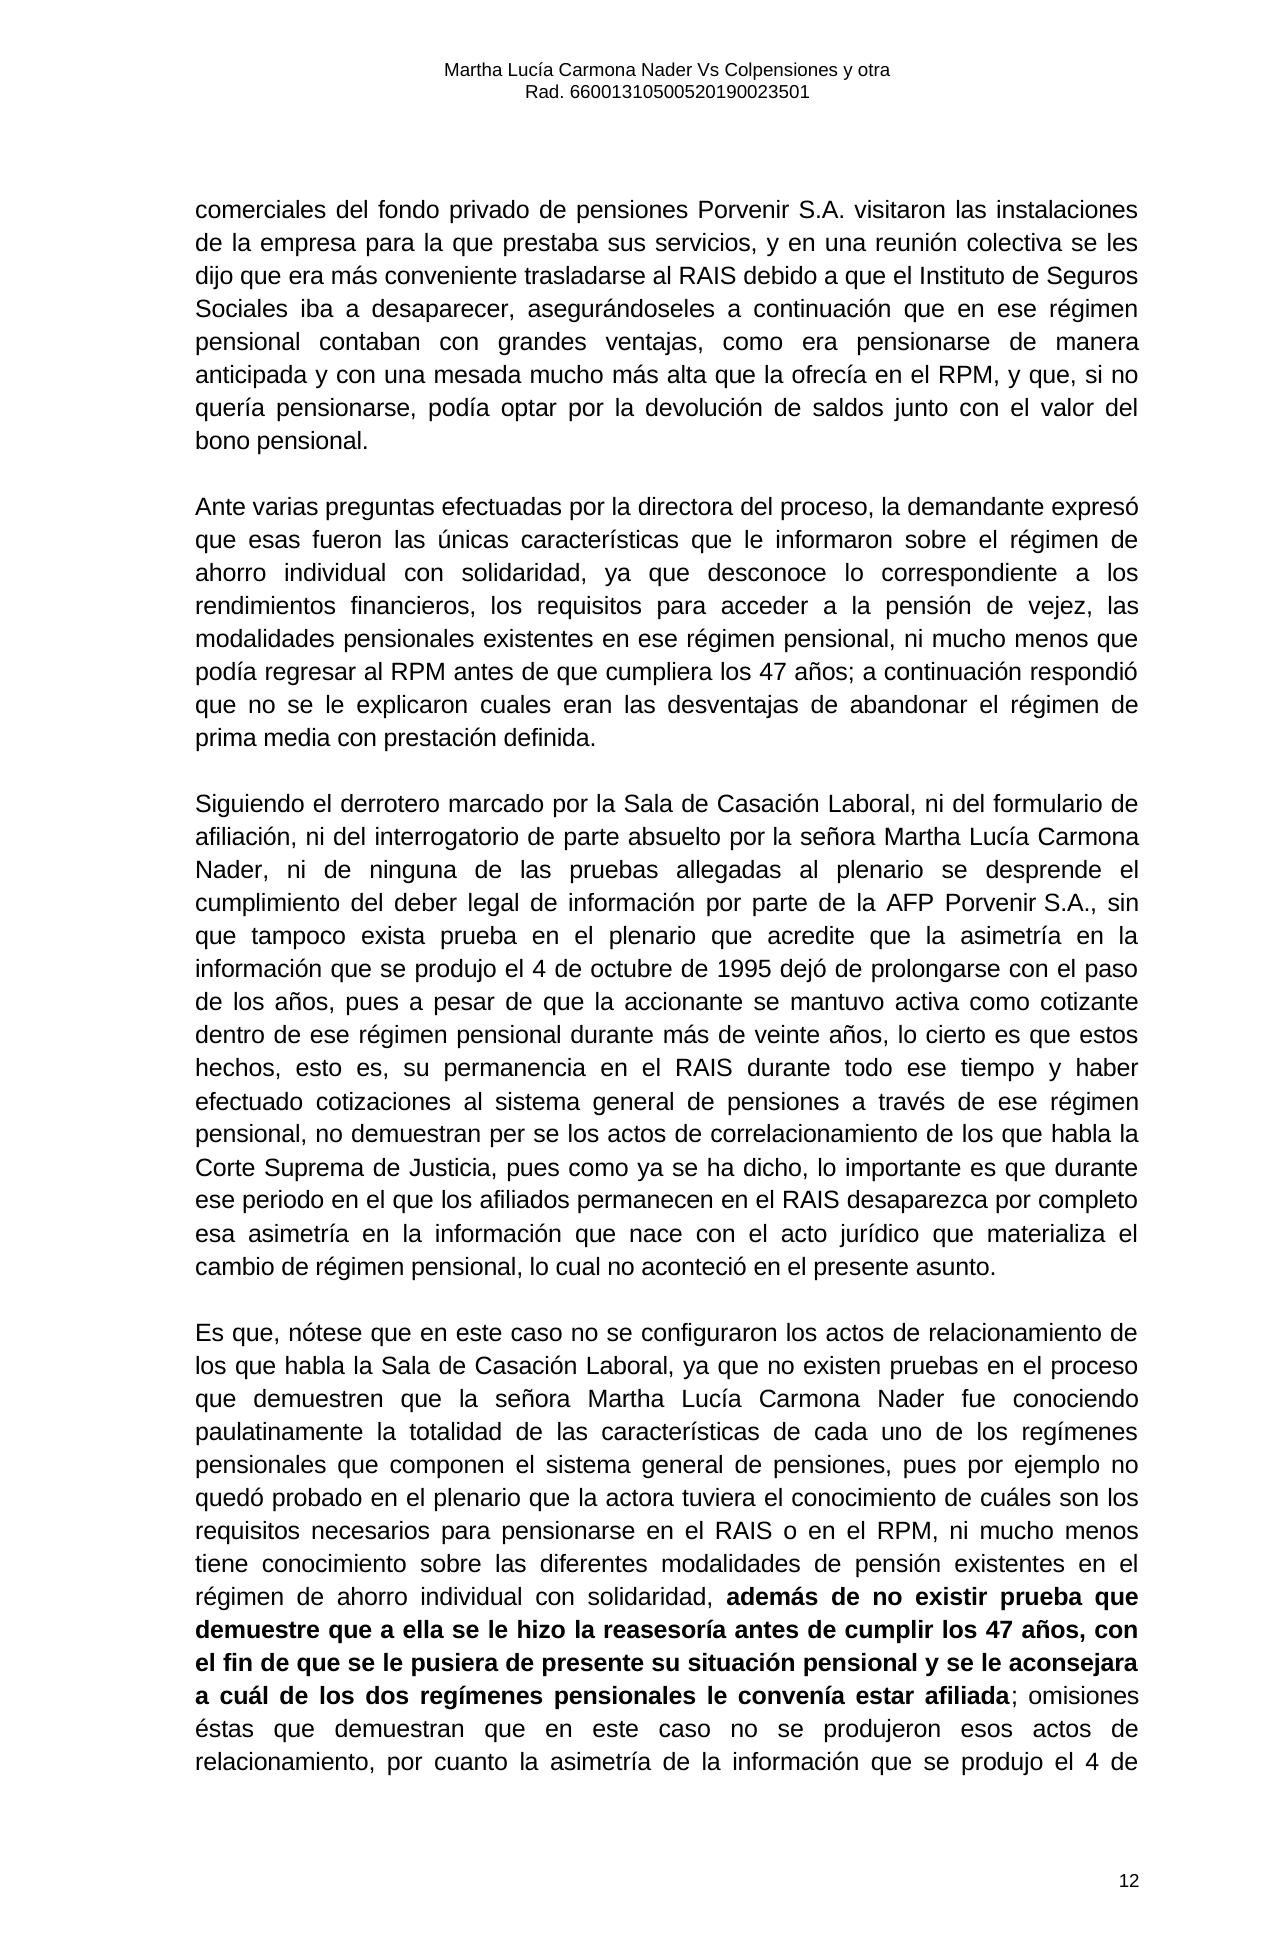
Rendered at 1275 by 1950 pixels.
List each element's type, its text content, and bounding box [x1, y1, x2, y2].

text Siguiendo el derrotero marcado por la Sala de Casación Laboral, ni del formulario de afiliación, ni del interrogatorio de parte absuelto por la señora Martha Lucía Carmona Nader, ni de ninguna de las pruebas allegadas al plenario se desprende el cumplimiento del deber legal de información por parte de la AFP Porvenir S.A., sin que tampoco exista prueba en el plenario que acredite que la asimetría en la información que se produjo el 4 de octubre de 1995 dejó de prolongarse con el paso de los años, pues a pesar de que la accionante se mantuvo activa como cotizante dentro de ese régimen pensional durante más de veinte años, lo cierto es que estos hechos, esto es, su permanencia en el RAIS durante todo ese tiempo y haber efectuado cotizaciones al sistema general de pensiones a través de ese régimen pensional, no demuestran per se los actos de correlacionamiento de los que habla la Corte Suprema de Justicia, pues como ya se ha dicho, lo importante es que durante ese periodo en el que los afiliados permanecen en el RAIS desaparezca por completo esa asimetría en la información que nace con el acto jurídico que materializa el cambio de régimen pensional, lo cual no aconteció en el presente asunto. [195, 789, 1139, 1280]
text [195, 195, 1139, 455]
text Ante varias preguntas efectuadas por la directora del proceso, la demandante expresó que esas fueron las únicas características que le informaron sobre el régimen de ahorro individual con solidaridad, ya que desconoce lo correspondiente a los rendimientos financieros, los requisitos para acceder a la pensión de vejez, las modalidades pensionales existentes en ese régimen pensional, ni mucho menos que podía regresar al RPM antes de que cumpliera los 47 años; a continuación respondió que no se le explicaron cuales eran las desventajas de abandonar el régimen de prima media con prestación definida. [195, 492, 1139, 752]
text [195, 1318, 1139, 1776]
